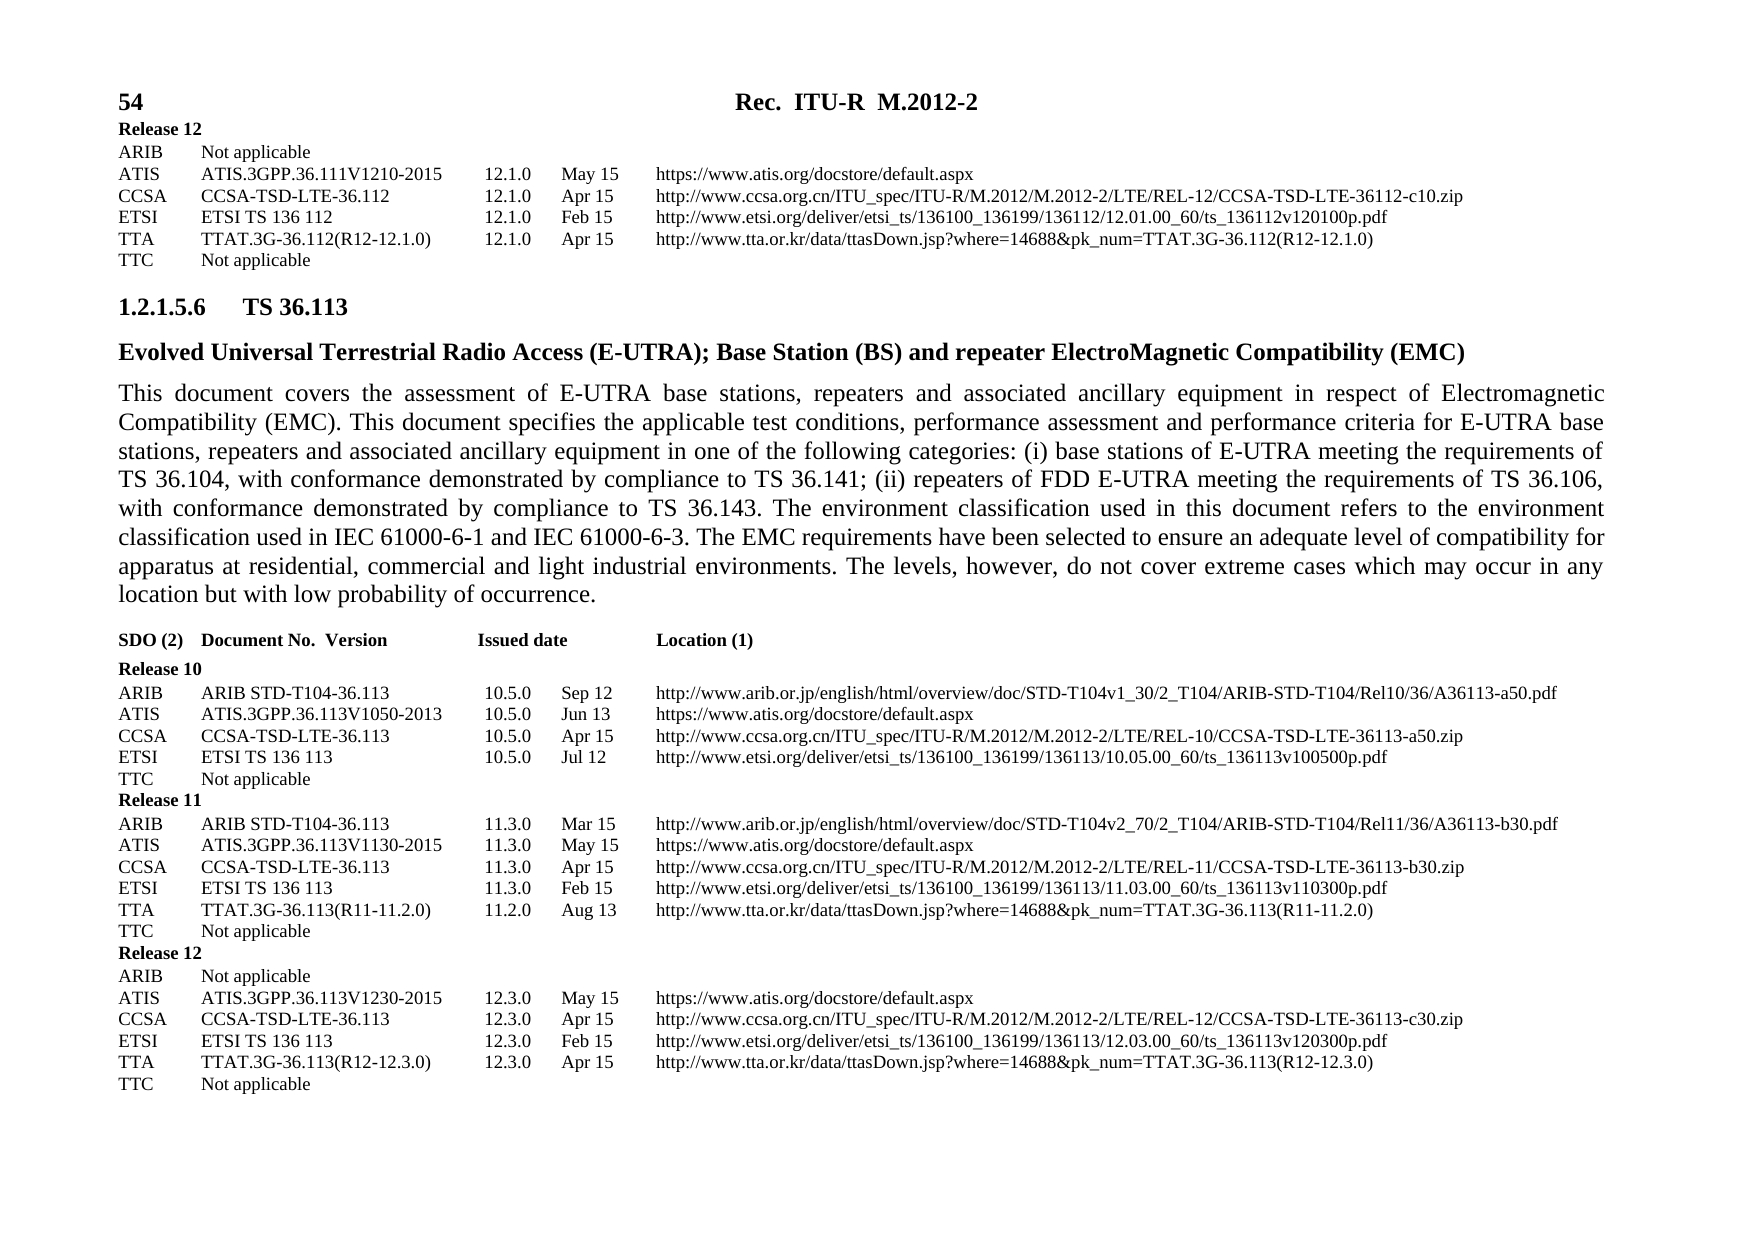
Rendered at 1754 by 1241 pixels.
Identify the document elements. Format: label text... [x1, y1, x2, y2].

text ETSI ETSI TS 136 113 12.3.0 Feb 15 http://www.etsi.org/deliver/etsi_ts/136100_136199/136113/12.03.00_60/ts_136113v120300p.pdf [118, 1030, 1606, 1051]
text ARIB Not applicable [118, 965, 1606, 987]
text TTA TTAT.3G-36.113(R12-12.3.0) 12.3.0 Apr 15 http://www.tta.or.kr/data/ttasDown.jsp?where=14688&pk_num=TTAT.3G-36.113(R12-12.3.0) [118, 1051, 1606, 1073]
text ATIS ATIS.3GPP.36.113V1230-2015 12.3.0 May 15 https://www.atis.org/docstore/default.aspx [118, 987, 1606, 1008]
text TTC Not applicable [118, 249, 1606, 271]
text CCSA CCSA-TSD-LTE-36.112 12.1.0 Apr 15 http://www.ccsa.org.cn/ITU_spec/ITU-R/M.2012/M.2012-2/LTE/REL-12/CCSA-TSD-LTE-36112-c10.zip [118, 184, 1606, 206]
text ATIS ATIS.3GPP.36.113V1050-2013 10.5.0 Jun 13 https://www.atis.org/docstore/default.aspx [118, 703, 1606, 725]
text ATIS ATIS.3GPP.36.113V1130-2015 11.3.0 May 15 https://www.atis.org/docstore/default.aspx [118, 834, 1606, 856]
text TTC Not applicable [118, 768, 1606, 789]
text Release 12 [118, 118, 1606, 140]
text Release 11 [118, 789, 1606, 811]
text ARIB ARIB STD-T104-36.113 10.5.0 Sep 12 http://www.arib.or.jp/english/html/overview/doc/STD-T104v1_30/2_T104/ARIB-STD-T104/Rel10/36/A36113-a50.pdf [118, 682, 1606, 703]
subtitle Evolved Universal Terrestrial Radio Access (E-UTRA); Base Station (BS) and repeater ElectroMagnetic Compatibility (EMC) [118, 337, 1606, 366]
text ETSI ETSI TS 136 113 11.3.0 Feb 15 http://www.etsi.org/deliver/etsi_ts/136100_136199/136113/11.03.00_60/ts_136113v110300p.pdf [118, 877, 1606, 899]
text Release 10 [118, 658, 1606, 680]
subtitle 1.2.1.5.6 TS 36.113 [118, 292, 1606, 320]
text TTA TTAT.3G-36.113(R11-11.2.0) 11.2.0 Aug 13 http://www.tta.or.kr/data/ttasDown.jsp?where=14688&pk_num=TTAT.3G-36.113(R11-11.2.0) [118, 899, 1606, 920]
text ATIS ATIS.3GPP.36.111V1210-2015 12.1.0 May 15 https://www.atis.org/docstore/default.aspx [118, 163, 1606, 184]
text ETSI ETSI TS 136 113 10.5.0 Jul 12 http://www.etsi.org/deliver/etsi_ts/136100_136199/136113/10.05.00_60/ts_136113v100500p.pdf [118, 746, 1606, 768]
text TTA TTAT.3G-36.112(R12-12.1.0) 12.1.0 Apr 15 http://www.tta.or.kr/data/ttasDown.jsp?where=14688&pk_num=TTAT.3G-36.112(R12-12.1.0) [118, 228, 1606, 249]
text TTC Not applicable [118, 1073, 1606, 1094]
text CCSA CCSA-TSD-LTE-36.113 10.5.0 Apr 15 http://www.ccsa.org.cn/ITU_spec/ITU-R/M.2012/M.2012-2/LTE/REL-10/CCSA-TSD-LTE-36113-a50.zip [118, 725, 1606, 746]
text SDO (2) Document No. Version Issued date Location (1) [118, 629, 1606, 650]
text TTC Not applicable [118, 920, 1606, 942]
text ETSI ETSI TS 136 112 12.1.0 Feb 15 http://www.etsi.org/deliver/etsi_ts/136100_136199/136112/12.01.00_60/ts_136112v120100p.pdf [118, 206, 1606, 228]
text CCSA CCSA-TSD-LTE-36.113 12.3.0 Apr 15 http://www.ccsa.org.cn/ITU_spec/ITU-R/M.2012/M.2012-2/LTE/REL-12/CCSA-TSD-LTE-36113-c30.zip [118, 1008, 1606, 1030]
text Release 12 [118, 942, 1606, 963]
text ARIB Not applicable [118, 141, 1606, 163]
text CCSA CCSA-TSD-LTE-36.113 11.3.0 Apr 15 http://www.ccsa.org.cn/ITU_spec/ITU-R/M.2012/M.2012-2/LTE/REL-11/CCSA-TSD-LTE-36113-b30.zip [118, 856, 1606, 877]
text This document covers the assessment of E-UTRA base stations, repeaters and associated ancillary equipment in respect of Electromagnetic Compatibility (EMC). This document specifies the applicable test conditions, performance assessment and performance criteria for E-UTRA base stations, repeaters and associated ancillary equipment in one of the following categories: (i) base stations of E-UTRA meeting the requirements of TS 36.104, with conformance demonstrated by compliance to TS 36.141; (ii) repeaters of FDD E-UTRA meeting the requirements of TS 36.106, with conformance demonstrated by compliance to TS 36.143. The environment classification used in this document refers to the environment classification used in IEC 61000-6-1 and IEC 61000-6-3. The EMC requirements have been selected to ensure an adequate level of compatibility for apparatus at residential, commercial and light industrial environments. The levels, however, do not cover extreme cases which may occur in any location but with low probability of occurrence. [118, 378, 1606, 608]
text ARIB ARIB STD-T104-36.113 11.3.0 Mar 15 http://www.arib.or.jp/english/html/overview/doc/STD-T104v2_70/2_T104/ARIB-STD-T104/Rel11/36/A36113-b30.pdf [118, 813, 1606, 834]
